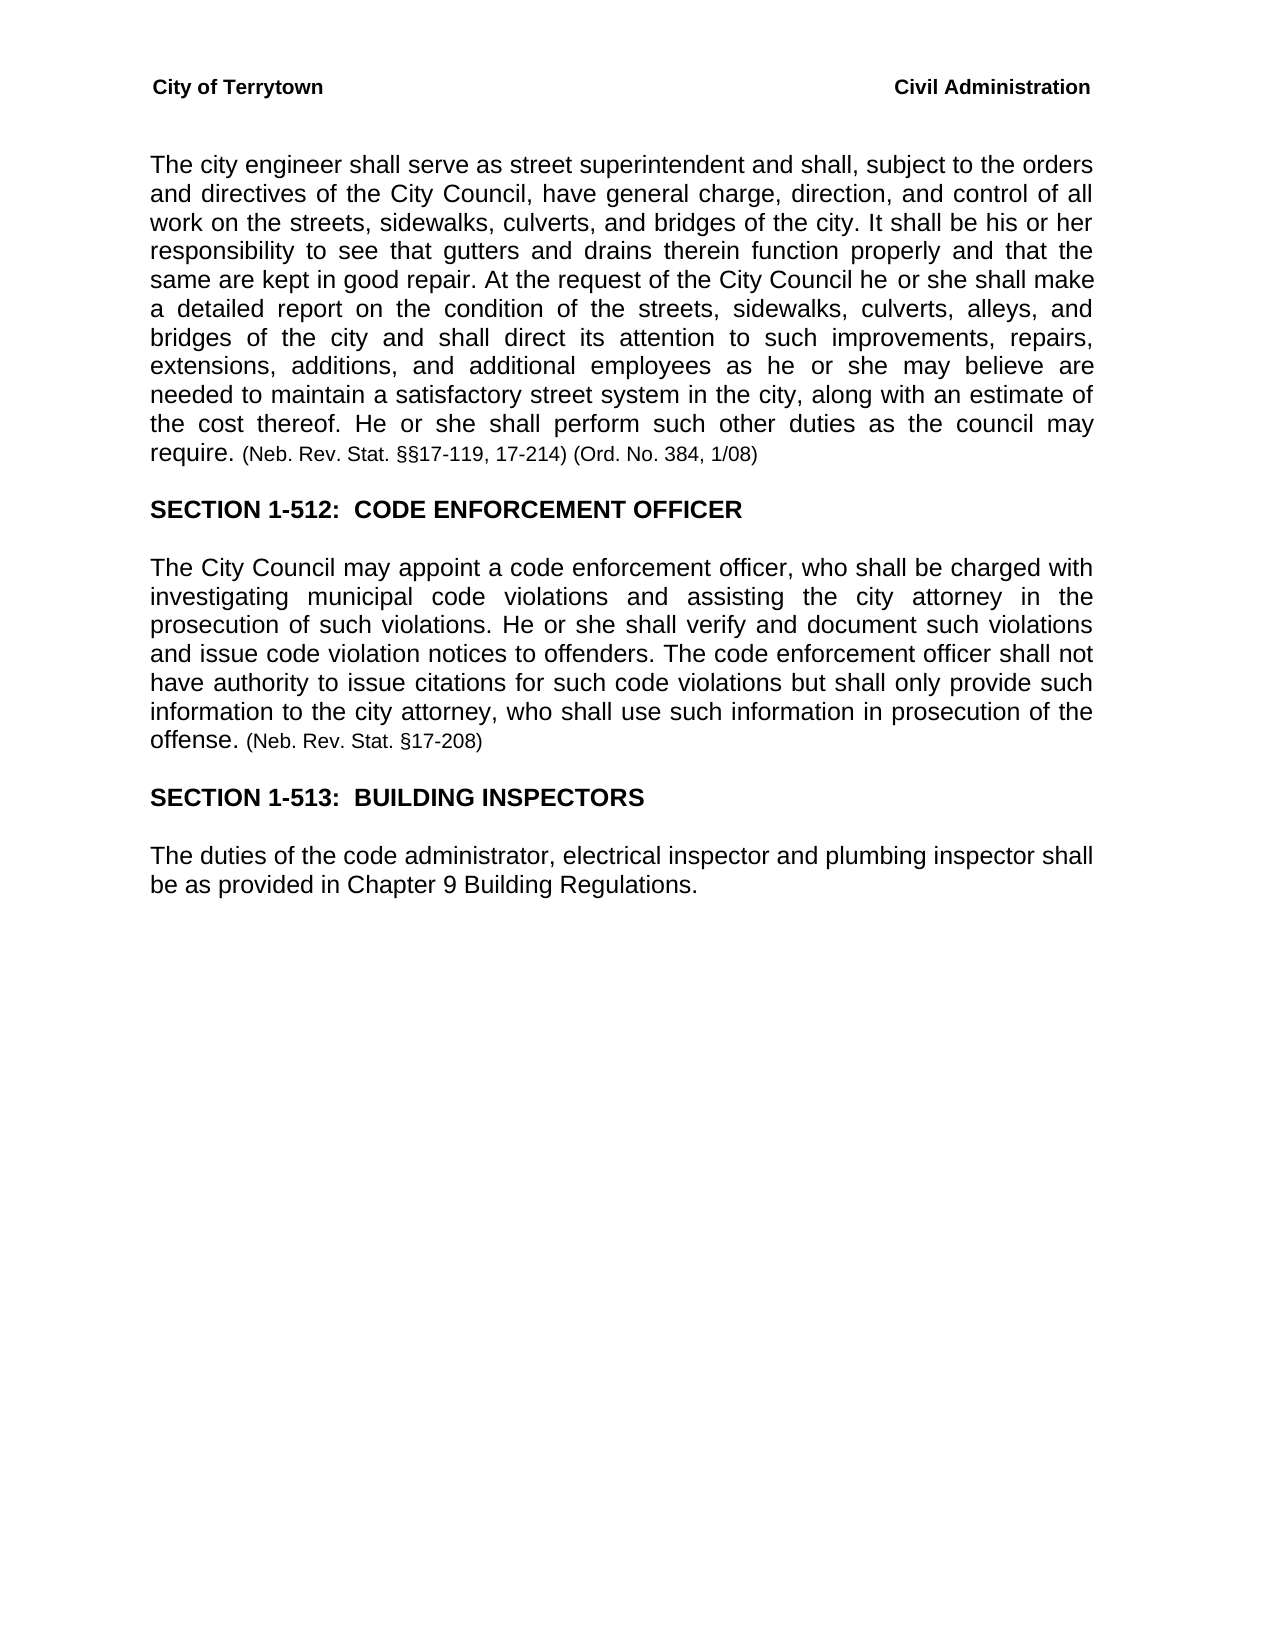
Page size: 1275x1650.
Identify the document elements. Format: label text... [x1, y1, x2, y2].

subtitle SECTION 1-513: BUILDING INSPECTORs [150, 783, 1095, 812]
text The City Council may appoint a code enforcement officer, who shall be charged with investigating municipal code violations and assisting the city attorney in the prosecution of such violations. He or she shall verify and document such violations and issue code violation notices to offenders. The code enforcement officer shall not have authority to issue citations for such code violations but shall only provide such information to the city attorney, who shall use such information in prosecution of the offense. (Neb. Rev. Stat. §17-208) [150, 553, 1095, 754]
text The city engineer shall serve as street superintendent and shall, subject to the orders and directives of the City Council, have general charge, direction, and control of all work on the streets, sidewalks, culverts, and bridges of the city. It shall be his or her responsibility to see that gutters and drains therein function properly and that the same are kept in good repair. At the request of the City Council he or she shall make a detailed report on the condition of the streets, sidewalks, culverts, alleys, and bridges of the city and shall direct its attention to such improvements, repairs, extensions, additions, and additional employees as he or she may believe are needed to maintain a satisfactory street system in the city, along with an estimate of the cost thereof. He or she shall perform such other duties as the council may require. (Neb. Rev. Stat. §§17-119, 17-214) (Ord. No. 384, 1/08) [150, 150, 1095, 466]
text The duties of the code administrator, electrical inspector and plumbing inspector shall be as provided in Chapter 9 Building Regulations. [150, 841, 1095, 898]
subtitle section 1-512: code enforcement officer [150, 495, 1095, 524]
